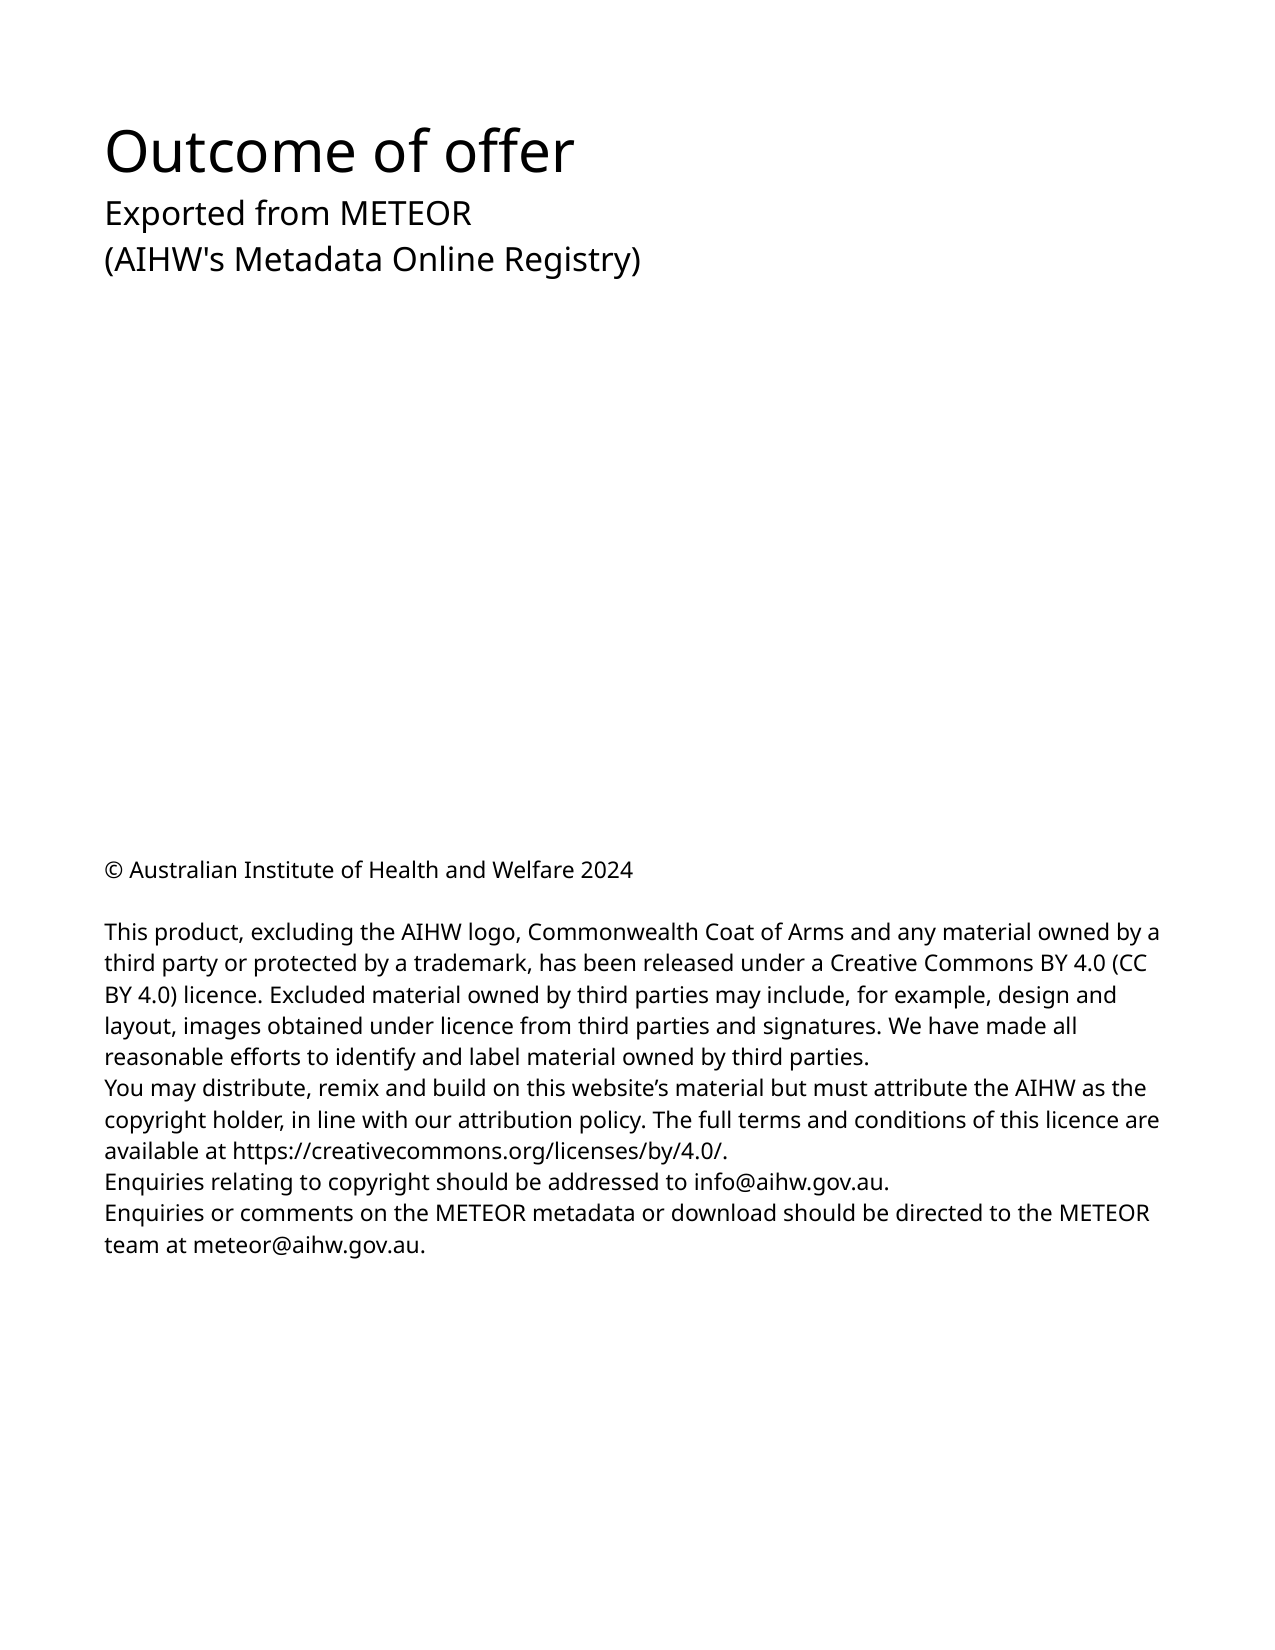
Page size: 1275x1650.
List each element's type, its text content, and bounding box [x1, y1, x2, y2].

text This product, excluding the AIHW logo, Commonwealth Coat of Arms and any material owned by a third party or protected by a trademark, has been released under a Creative Commons BY 4.0 (CC BY 4.0) licence. Excluded material owned by third parties may include, for example, design and layout, images obtained under licence from third parties and signatures. We have made all reasonable efforts to identify and label material owned by third parties. [104, 916, 1171, 1072]
text Enquiries relating to copyright should be addressed to info@aihw.gov.au. [104, 1166, 1171, 1197]
subtitle Exported from METEOR [104, 190, 1171, 235]
text Enquiries or comments on the METEOR metadata or download should be directed to the METEOR team at meteor@aihw.gov.au. [104, 1197, 1171, 1260]
text You may distribute, remix and build on this website’s material but must attribute the AIHW as the copyright holder, in line with our attribution policy. The full terms and conditions of this licence are available at https://creativecommons.org/licenses/by/4.0/. [104, 1072, 1171, 1166]
text © Australian Institute of Health and Welfare 2024 [104, 854, 1171, 885]
subtitle (AIHW's Metadata Online Registry) [104, 235, 1171, 281]
title Outcome of offer [104, 110, 1171, 190]
